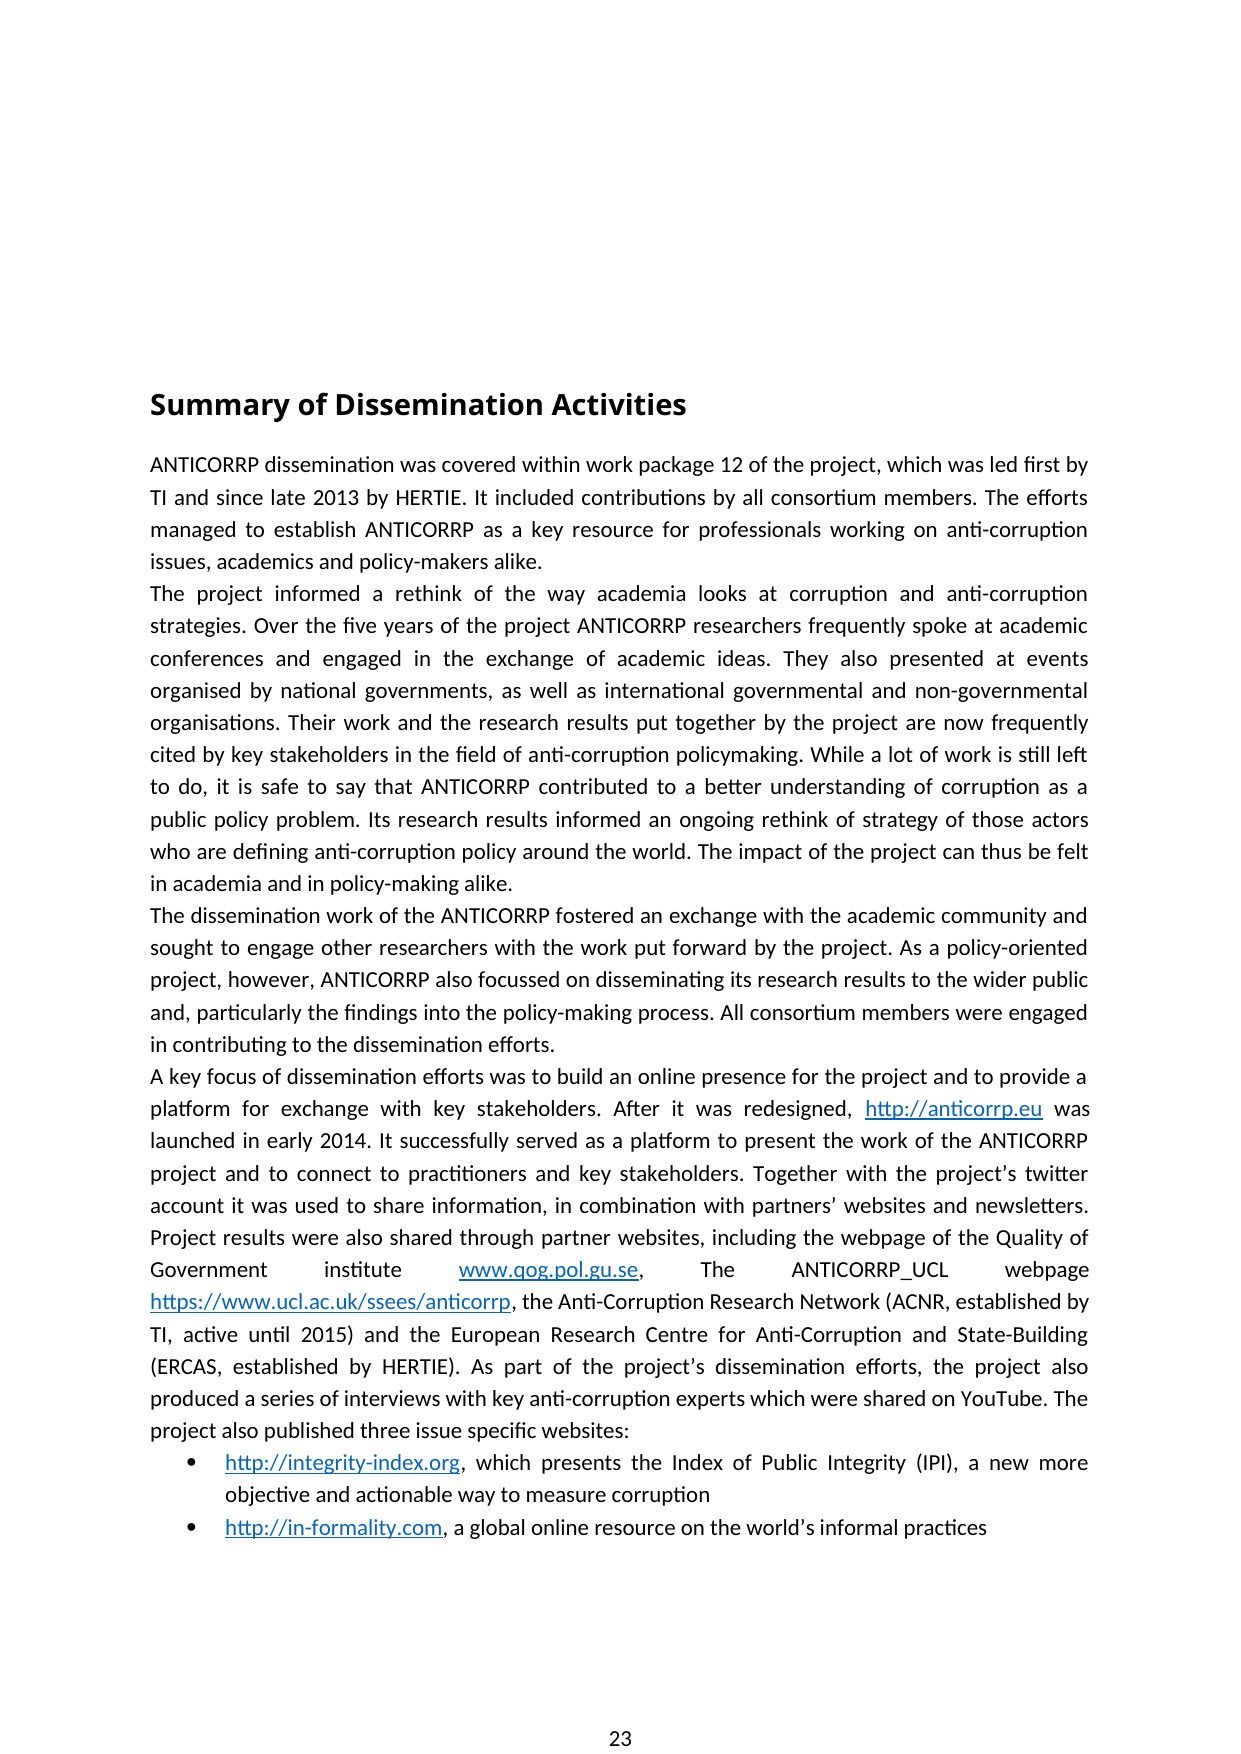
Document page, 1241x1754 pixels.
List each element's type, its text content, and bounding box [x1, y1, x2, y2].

text A key focus of dissemination efforts was to build an online presence for the project and to provide a platform for exchange with key stakeholders. After it was redesigned, http://anticorrp.eu was launched in early 2014. It successfully served as a platform to present the work of the ANTICORRP project and to connect to practitioners and key stakeholders. Together with the project’s twitter account it was used to share information, in combination with partners’ websites and newsletters. Project results were also shared through partner websites, including the webpage of the Quality of Government institute www.qog.pol.gu.se, The ANTICORRP_UCL webpage https://www.ucl.ac.uk/ssees/anticorrp, the Anti-Corruption Research Network (ACNR, established by TI, active until 2015) and the European Research Centre for Anti-Corruption and State-Building (ERCAS, established by HERTIE). As part of the project’s dissemination efforts, the project also produced a series of interviews with key anti-corruption experts which were shared on YouTube. The project also published three issue specific websites: [150, 1062, 1090, 1444]
list http://integrity-index.org, which presents the Index of Public Integrity (IPI), a new more objective and actionable way to measure corruption [187, 1448, 1090, 1509]
text The project informed a rethink of the way academia looks at corruption and anti-corruption strategies. Over the five years of the project ANTICORRP researchers frequently spoke at academic conferences and engaged in the exchange of academic ideas. They also presented at events organised by national governments, as well as international governmental and non-governmental organisations. Their work and the research results put together by the project are now frequently cited by key stakeholders in the field of anti-corruption policymaking. While a lot of work is still left to do, it is safe to say that ANTICORRP contributed to a better understanding of corruption as a public policy problem. Its research results informed an ongoing rethink of strategy of those actors who are defining anti-corruption policy around the world. The impact of the project can thus be felt in academia and in policy-making alike. [150, 579, 1090, 897]
subtitle Summary of Dissemination Activities [150, 384, 1090, 423]
text The dissemination work of the ANTICORRP fostered an exchange with the academic community and sought to engage other researchers with the work put forward by the project. As a policy-oriented project, however, ANTICORRP also focussed on disseminating its research results to the wider public and, particularly the findings into the policy-making process. All consortium members were engaged in contributing to the dissemination efforts. [150, 901, 1090, 1058]
text ANTICORRP dissemination was covered within work package 12 of the project, which was led first by TI and since late 2013 by HERTIE. It included contributions by all consortium members. The efforts managed to establish ANTICORRP as a key resource for professionals working on anti-corruption issues, academics and policy-makers alike. [150, 451, 1090, 575]
list http://in-formality.com, a global online resource on the world’s informal practices [187, 1513, 1090, 1541]
